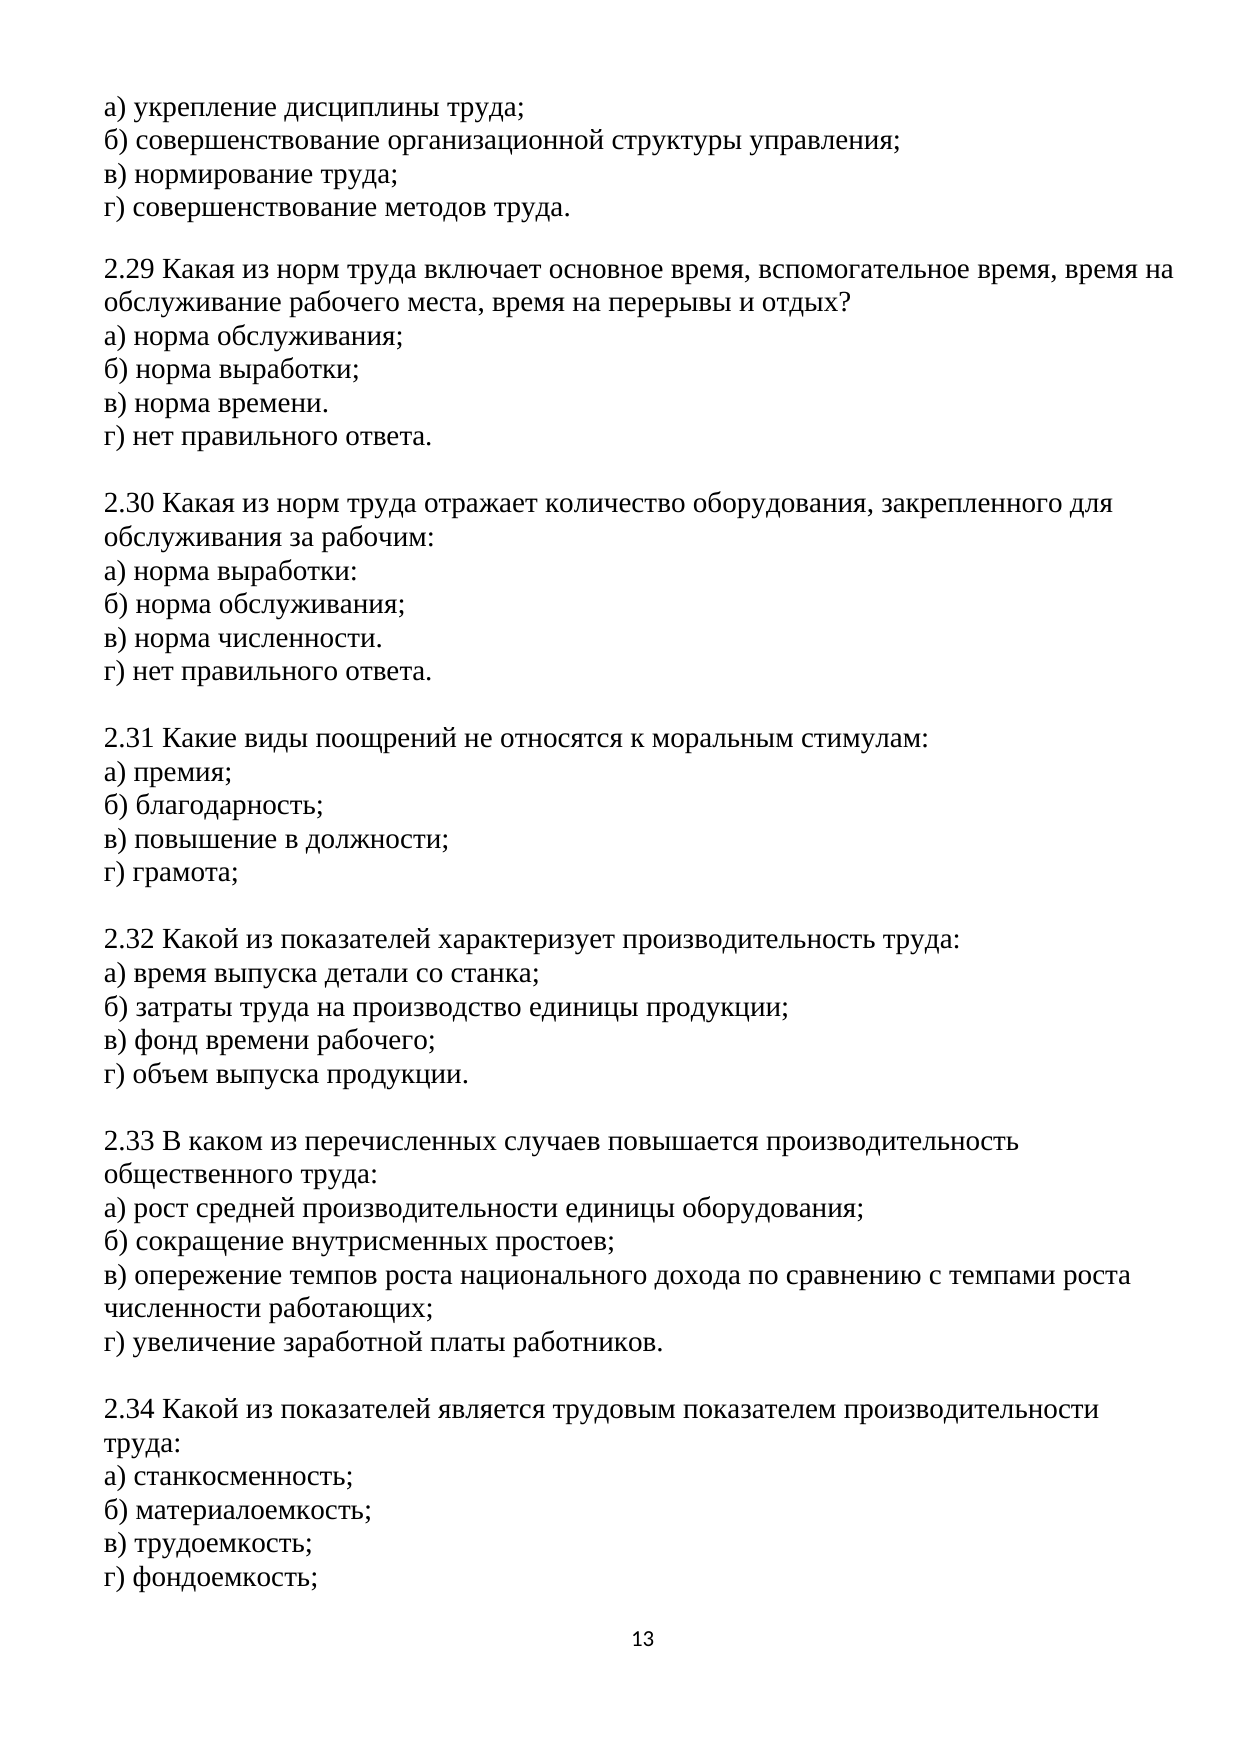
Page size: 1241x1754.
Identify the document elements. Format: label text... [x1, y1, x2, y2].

text г) нет правильного ответа. [103, 653, 1181, 687]
text а) укрепление дисциплины труда; [103, 89, 1181, 122]
text а) норма выработки: [103, 553, 1181, 586]
text б) материалоемкость; [103, 1492, 1181, 1525]
text в) опережение темпов роста национального дохода по сравнению с темпами роста численности работающих; [103, 1257, 1181, 1324]
text в) норма численности. [103, 620, 1181, 653]
text б) совершенствование организационной структуры управления; [103, 122, 1181, 156]
text а) время выпуска детали со станка; [103, 955, 1181, 989]
text в) норма времени. [103, 385, 1181, 418]
text 2.29 Какая из норм труда включает основное время, вспомогательное время, время на обслуживание рабочего места, время на перерывы и отдых? [103, 251, 1181, 318]
text г) нет правильного ответа. [103, 418, 1181, 452]
text а) премия; [103, 754, 1181, 787]
text г) увеличение заработной платы работников. [103, 1324, 1181, 1358]
text в) трудоемкость; [103, 1525, 1181, 1559]
text б) норма выработки; [103, 351, 1181, 385]
text г) грамота; [103, 854, 1181, 888]
text г) совершенствование методов труда. [103, 189, 1181, 223]
text г) объем выпуска продукции. [103, 1056, 1181, 1089]
text б) сокращение внутрисменных простоев; [103, 1223, 1181, 1257]
text а) станкосменность; [103, 1458, 1181, 1492]
text 2.33 В каком из перечисленных случаев повышается производительность общественного труда: [103, 1123, 1181, 1190]
text б) благодарность; [103, 787, 1181, 821]
text б) затраты труда на производство единицы продукции; [103, 989, 1181, 1022]
text в) нормирование труда; [103, 156, 1181, 189]
text а) рост средней производительности единицы оборудования; [103, 1190, 1181, 1223]
text 2.32 Какой из показателей характеризует производительность труда: [103, 922, 1181, 955]
text в) фонд времени рабочего; [103, 1022, 1181, 1056]
text б) норма обслуживания; [103, 586, 1181, 620]
text г) фондоемкость; [103, 1559, 1181, 1592]
text 2.34 Какой из показателей является трудовым показателем производительности труда: [103, 1391, 1181, 1458]
text а) норма обслуживания; [103, 318, 1181, 351]
text 2.31 Какие виды поощрений не относятся к моральным стимулам: [103, 720, 1181, 754]
text в) повышение в должности; [103, 821, 1181, 854]
text 2.30 Какая из норм труда отражает количество оборудования, закрепленного для обслуживания за рабочим: [103, 486, 1181, 553]
